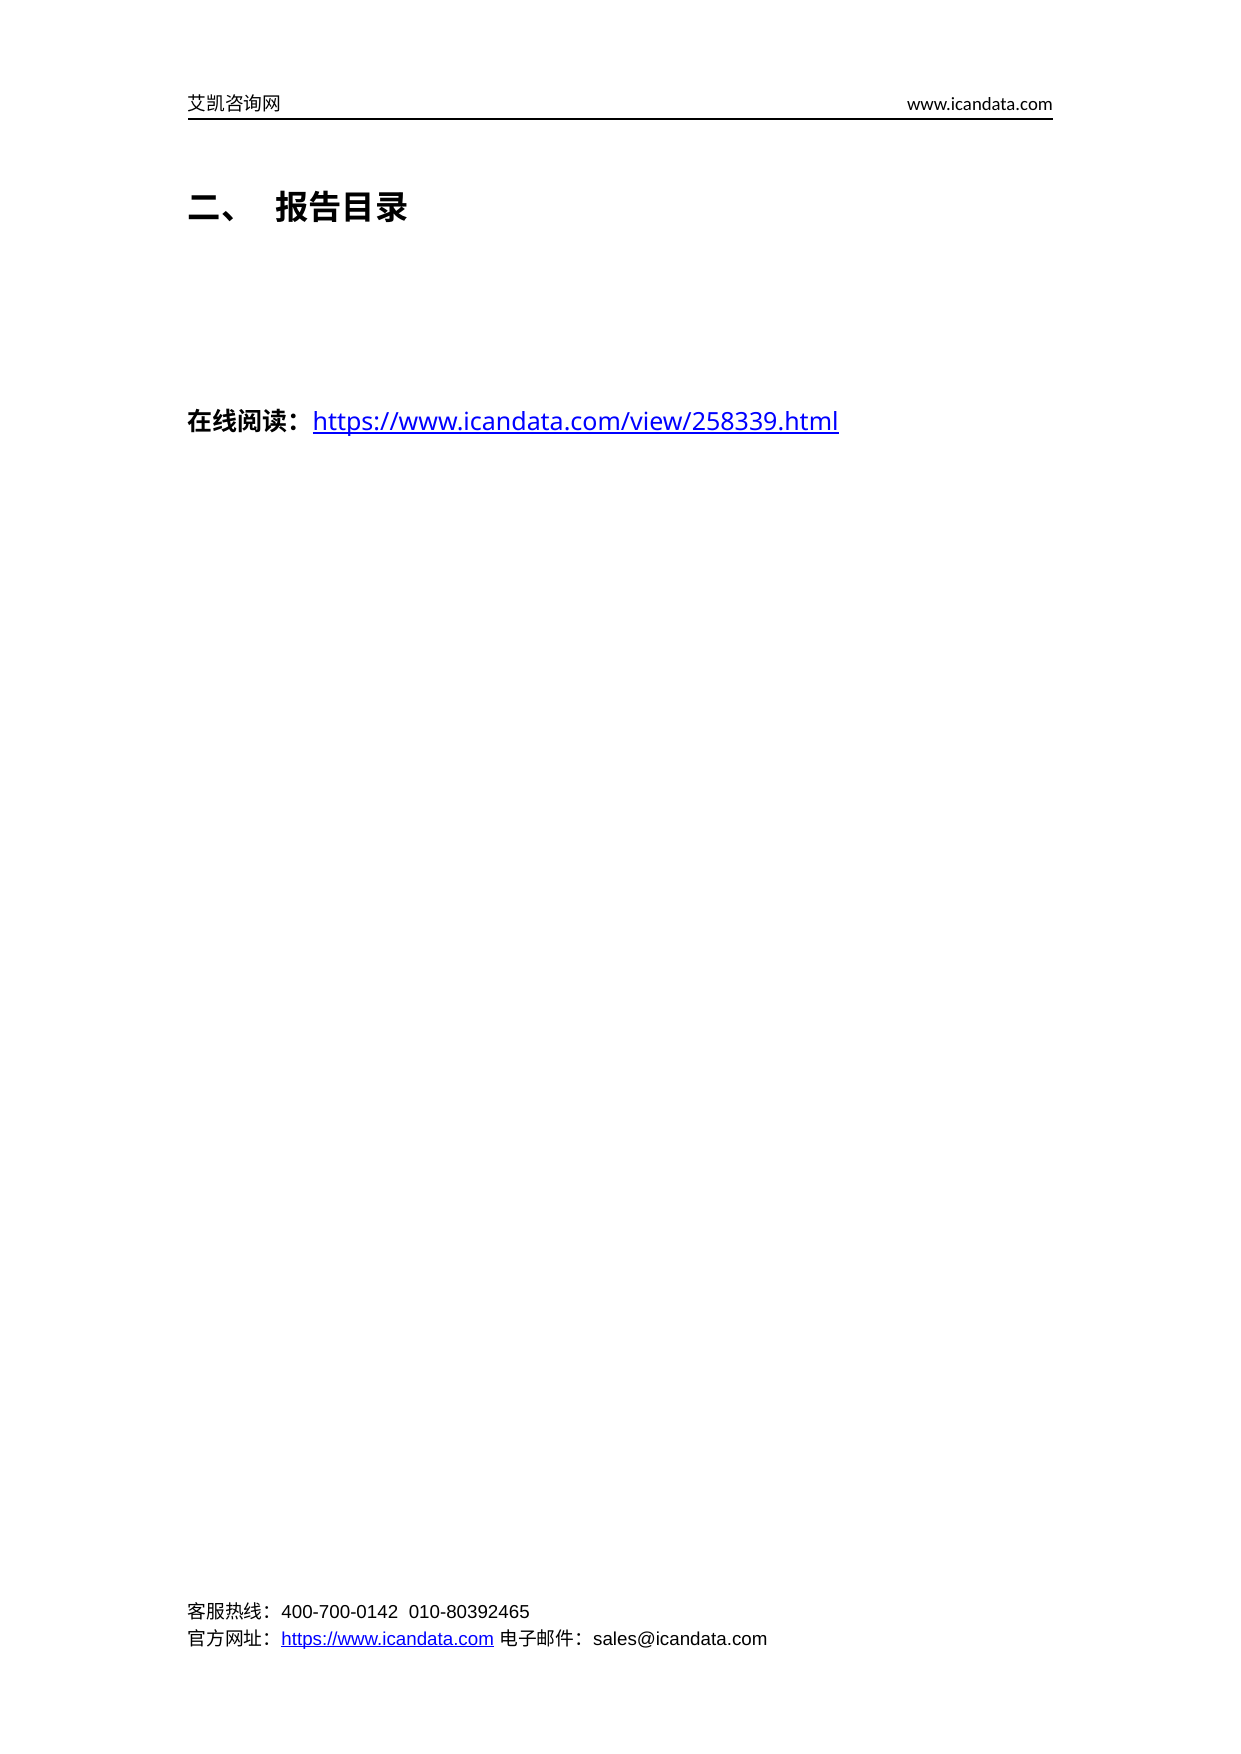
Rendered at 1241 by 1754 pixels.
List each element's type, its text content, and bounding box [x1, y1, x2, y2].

text 在线阅读：https://www.icandata.com/view/258339.html [187, 387, 1053, 452]
subtitle 报告目录 [187, 172, 1053, 237]
